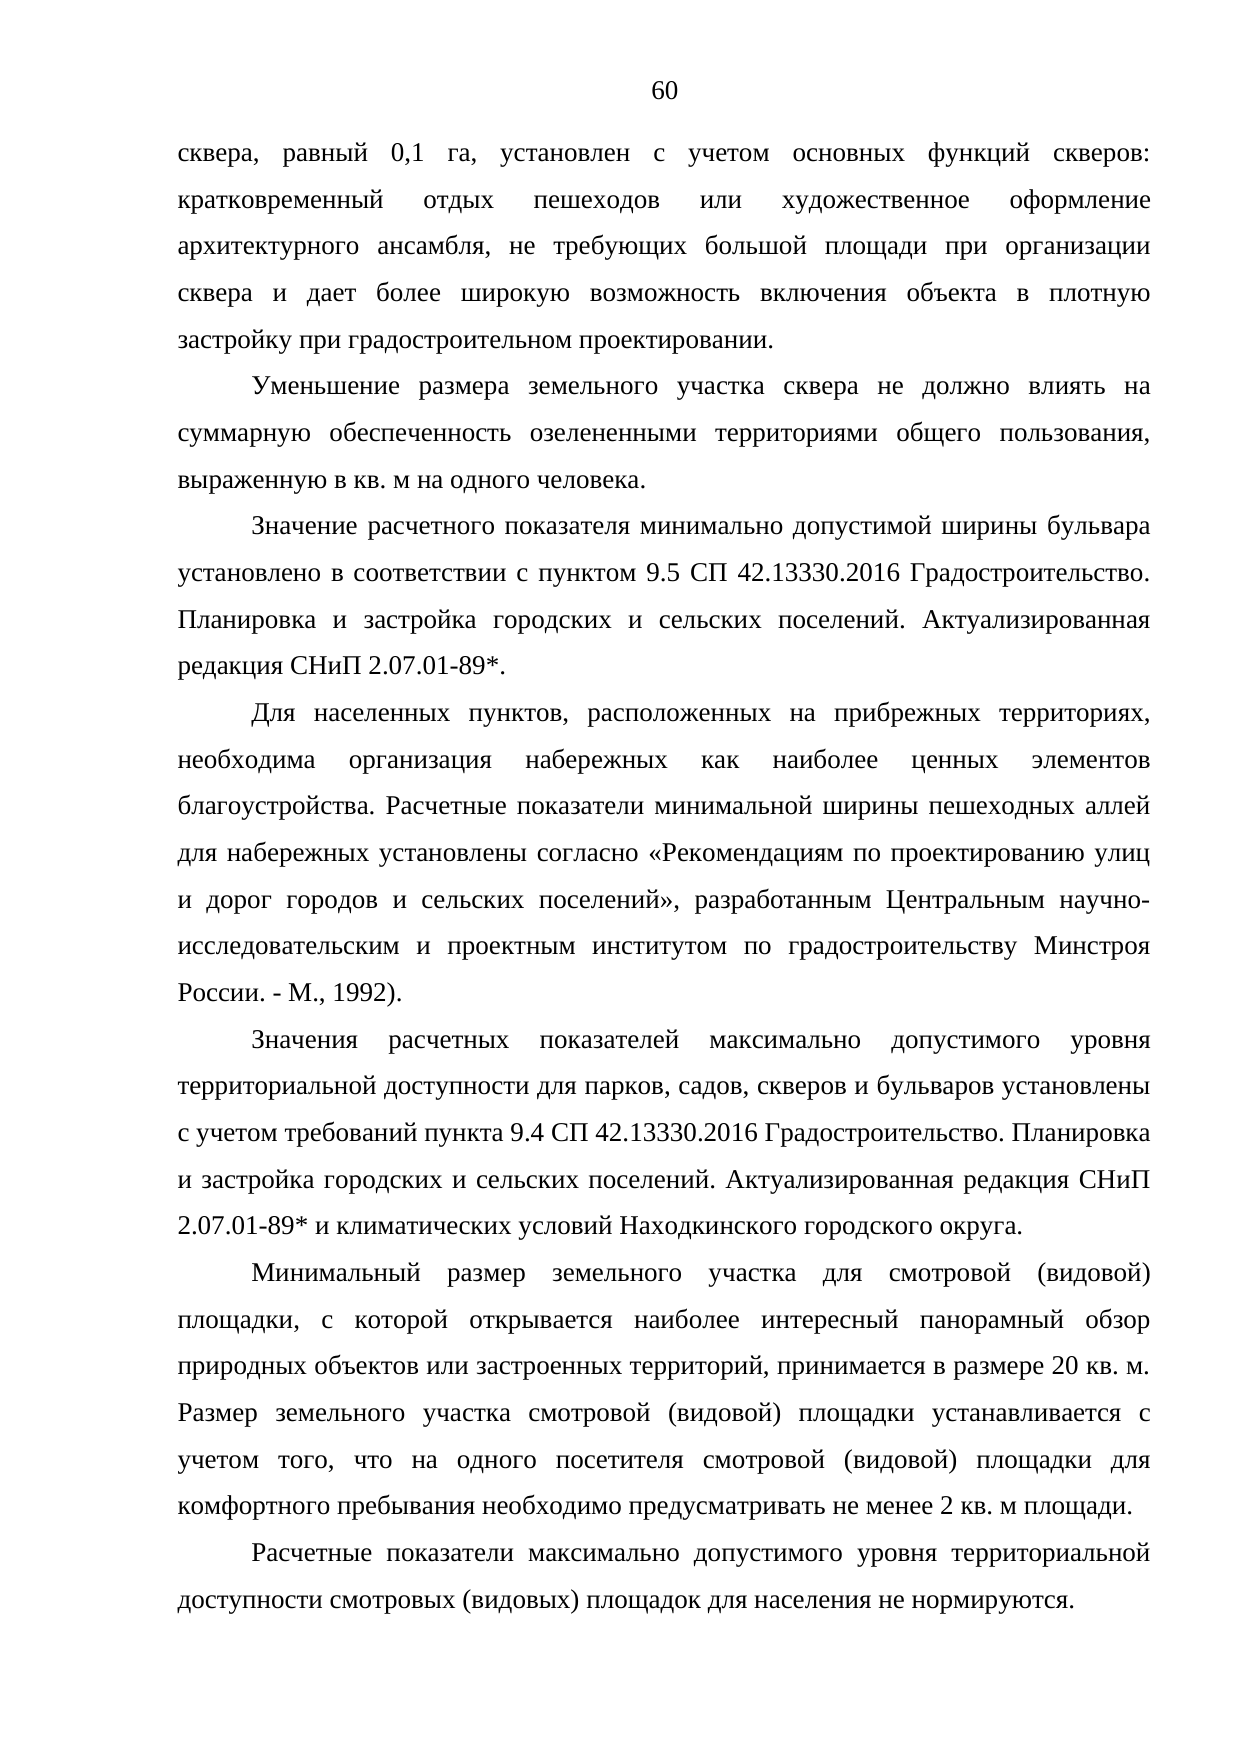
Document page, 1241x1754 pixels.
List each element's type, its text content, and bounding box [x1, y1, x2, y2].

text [177, 136, 1152, 354]
text Значения расчетных показателей максимально допустимого уровня территориальной доступности для парков, садов, скверов и бульваров установлены с учетом требований пункта 9.4 СП 42.13330.2016 Градостроительство. Планировка и застройка городских и сельских поселений. Актуализированная редакция СНиП 2.07.01-89* и климатических условий Находкинского городского округа. [177, 1023, 1152, 1241]
text Для населенных пунктов, расположенных на прибрежных территориях, необходима организация набережных как наиболее ценных элементов благоустройства. Расчетные показатели минимальной ширины пешеходных аллей для набережных установлены согласно «Рекомендациям по проектированию улиц и дорог городов и сельских поселений», разработанным Центральным научно-исследовательским и проектным институтом по градостроительству Минстроя России. - М., 1992). [177, 696, 1152, 1007]
text Уменьшение размера земельного участка сквера не должно влиять на суммарную обеспеченность озелененными территориями общего пользования, выраженную в кв. м на одного человека. [177, 369, 1152, 494]
text Минимальный размер земельного участка для смотровой (видовой) площадки, с которой открывается наиболее интересный панорамный обзор природных объектов или застроенных территорий, принимается в размере 20 кв. м. Размер земельного участка смотровой (видовой) площадки устанавливается с учетом того, что на одного посетителя смотровой (видовой) площадки для комфортного пребывания необходимо предусматривать не менее 2 кв. м площади. [177, 1256, 1152, 1521]
text Значение расчетного показателя минимально допустимой ширины бульвара установлено в соответствии с пунктом 9.5 СП 42.13330.2016 Градостроительство. Планировка и застройка городских и сельских поселений. Актуализированная редакция СНиП 2.07.01-89*. [177, 509, 1152, 681]
text Расчетные показатели максимально допустимого уровня территориальной доступности смотровых (видовых) площадок для населения не нормируются. [177, 1536, 1152, 1614]
